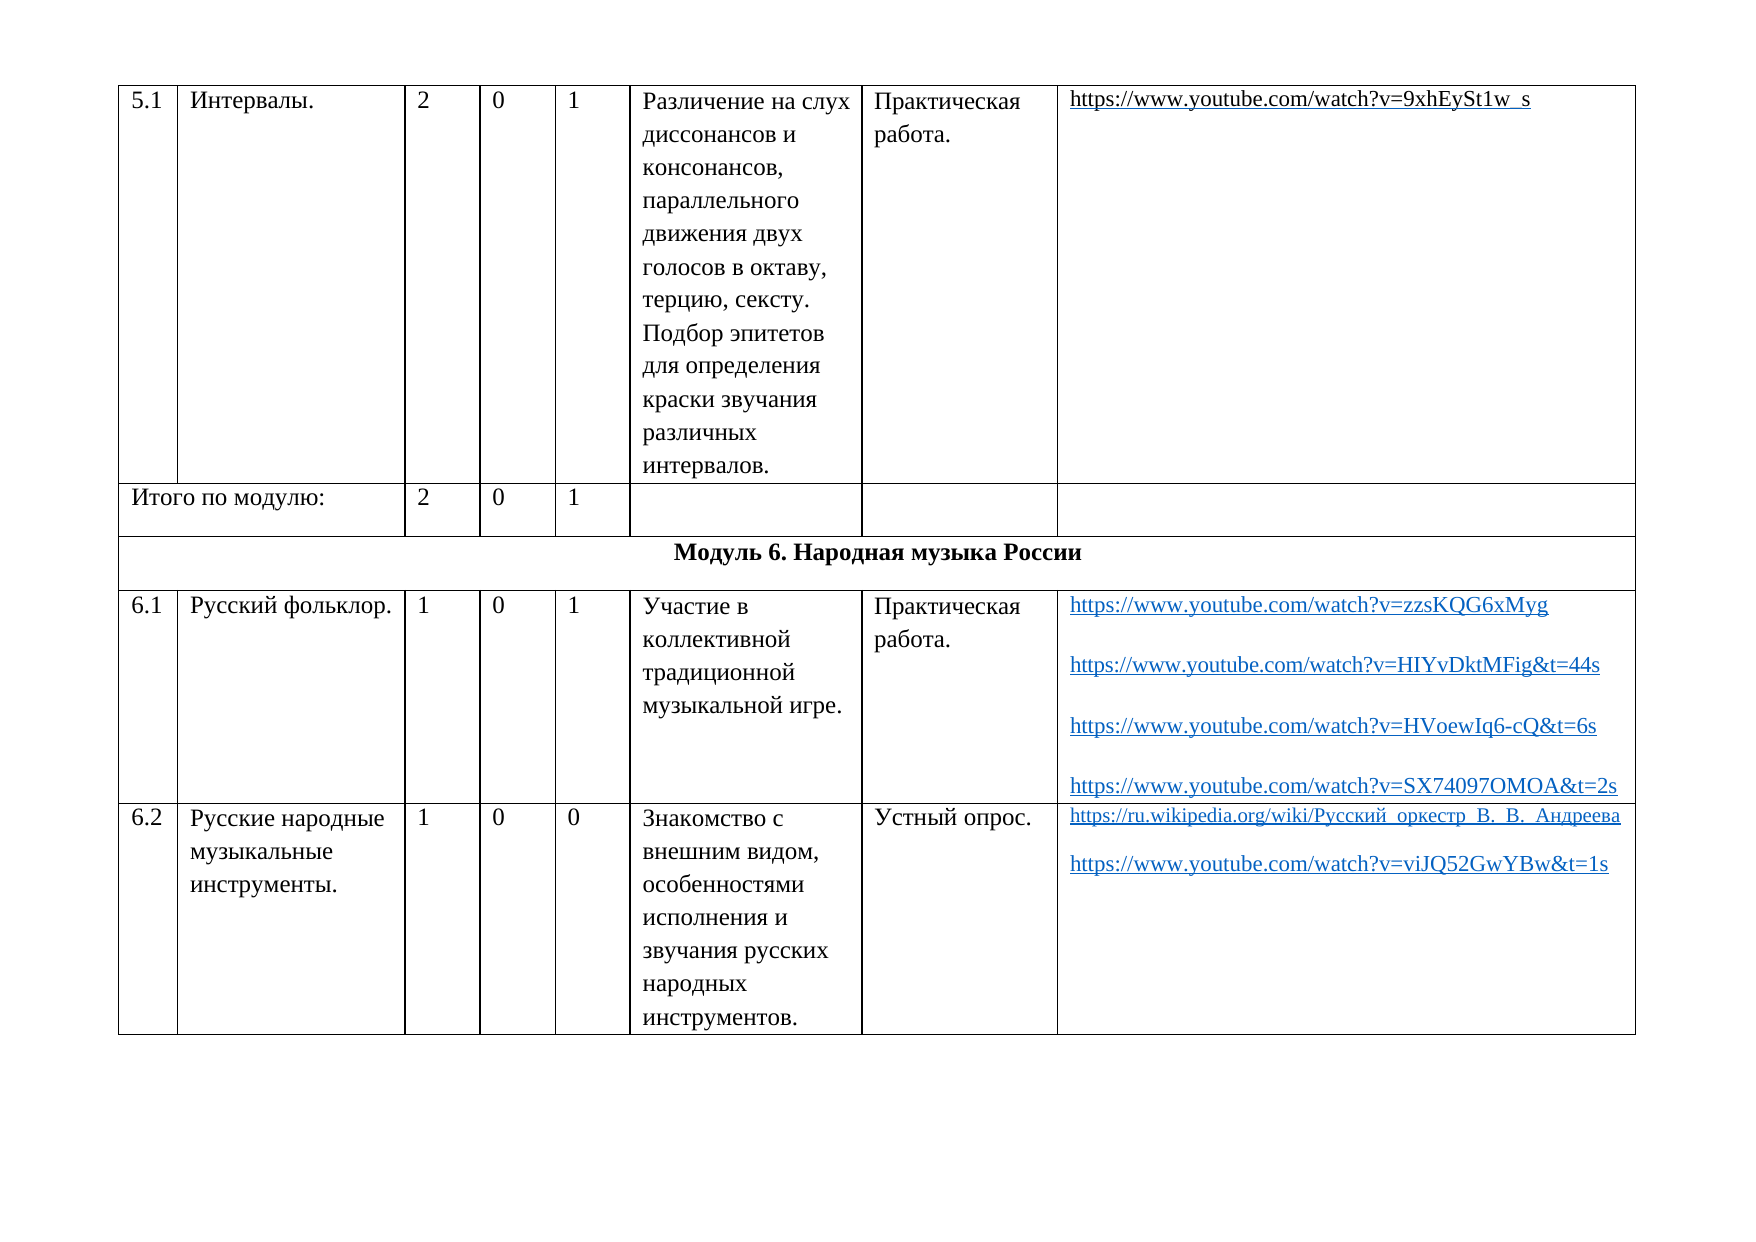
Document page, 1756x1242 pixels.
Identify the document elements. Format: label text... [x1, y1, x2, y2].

table_cell [863, 484, 1057, 536]
table_cell 6.2 [119, 804, 177, 1034]
table_cell 0 [481, 591, 555, 802]
table_cell Участие в коллективной традиционной музыкальной игре. [631, 591, 861, 802]
table_cell 1 [556, 591, 629, 802]
table_cell 6.1 [119, 591, 177, 802]
table_cell Практическая работа. [863, 591, 1057, 802]
table_header 2 [406, 86, 479, 483]
table_cell Модуль 6. Народная музыка России [119, 537, 1635, 590]
table_cell Русские народные музыкальные инструменты. [178, 804, 404, 1034]
table_cell 2 [406, 484, 479, 536]
table_cell https://www.youtube.com/watch?v=zzsKQG6xMyg https://www.youtube.com/watch?v=HIYvDktMFig&t=44s https://www.youtube.com/watch?v=HVoewIq6-cQ&t=6s https://www.youtube.com/watch?v=SX74097OMOA&t=2s [1058, 591, 1635, 802]
table_cell https://ru.wikipedia.org/wiki/Русский_оркестр_В._В._Андреева https://www.youtube.com/watch?v=viJQ52GwYBw&t=1s [1058, 804, 1635, 1034]
table_cell 0 [556, 804, 629, 1034]
table_cell Русский фольклор. [178, 591, 404, 802]
table_cell 0 [481, 484, 555, 536]
table_header Различение на слух диссонансов и консонансов, параллельного движения двух голосов в октаву, терцию, сексту. Подбор эпитетов для определения краски звучания различных интервалов. [631, 86, 861, 483]
table_header 0 [481, 86, 555, 483]
table_cell 1 [556, 484, 629, 536]
table_cell Знакомство с внешним видом, особенностями исполнения и звучания русских народных инструментов. [631, 804, 861, 1034]
table_header Интервалы. [178, 86, 404, 483]
table_cell 1 [406, 804, 479, 1034]
table_header 5.1 [119, 86, 177, 483]
table_cell Устный опрос. [863, 804, 1057, 1034]
table_header Практическая работа. [863, 86, 1057, 483]
table_cell Итого по модулю: [119, 484, 404, 536]
table_cell [1058, 484, 1635, 536]
table_cell 0 [481, 804, 555, 1034]
table_header 1 [556, 86, 629, 483]
table_header https://www.youtube.com/watch?v=9xhEySt1w_s [1058, 86, 1635, 483]
table_cell 1 [406, 591, 479, 802]
table_cell [631, 484, 861, 536]
